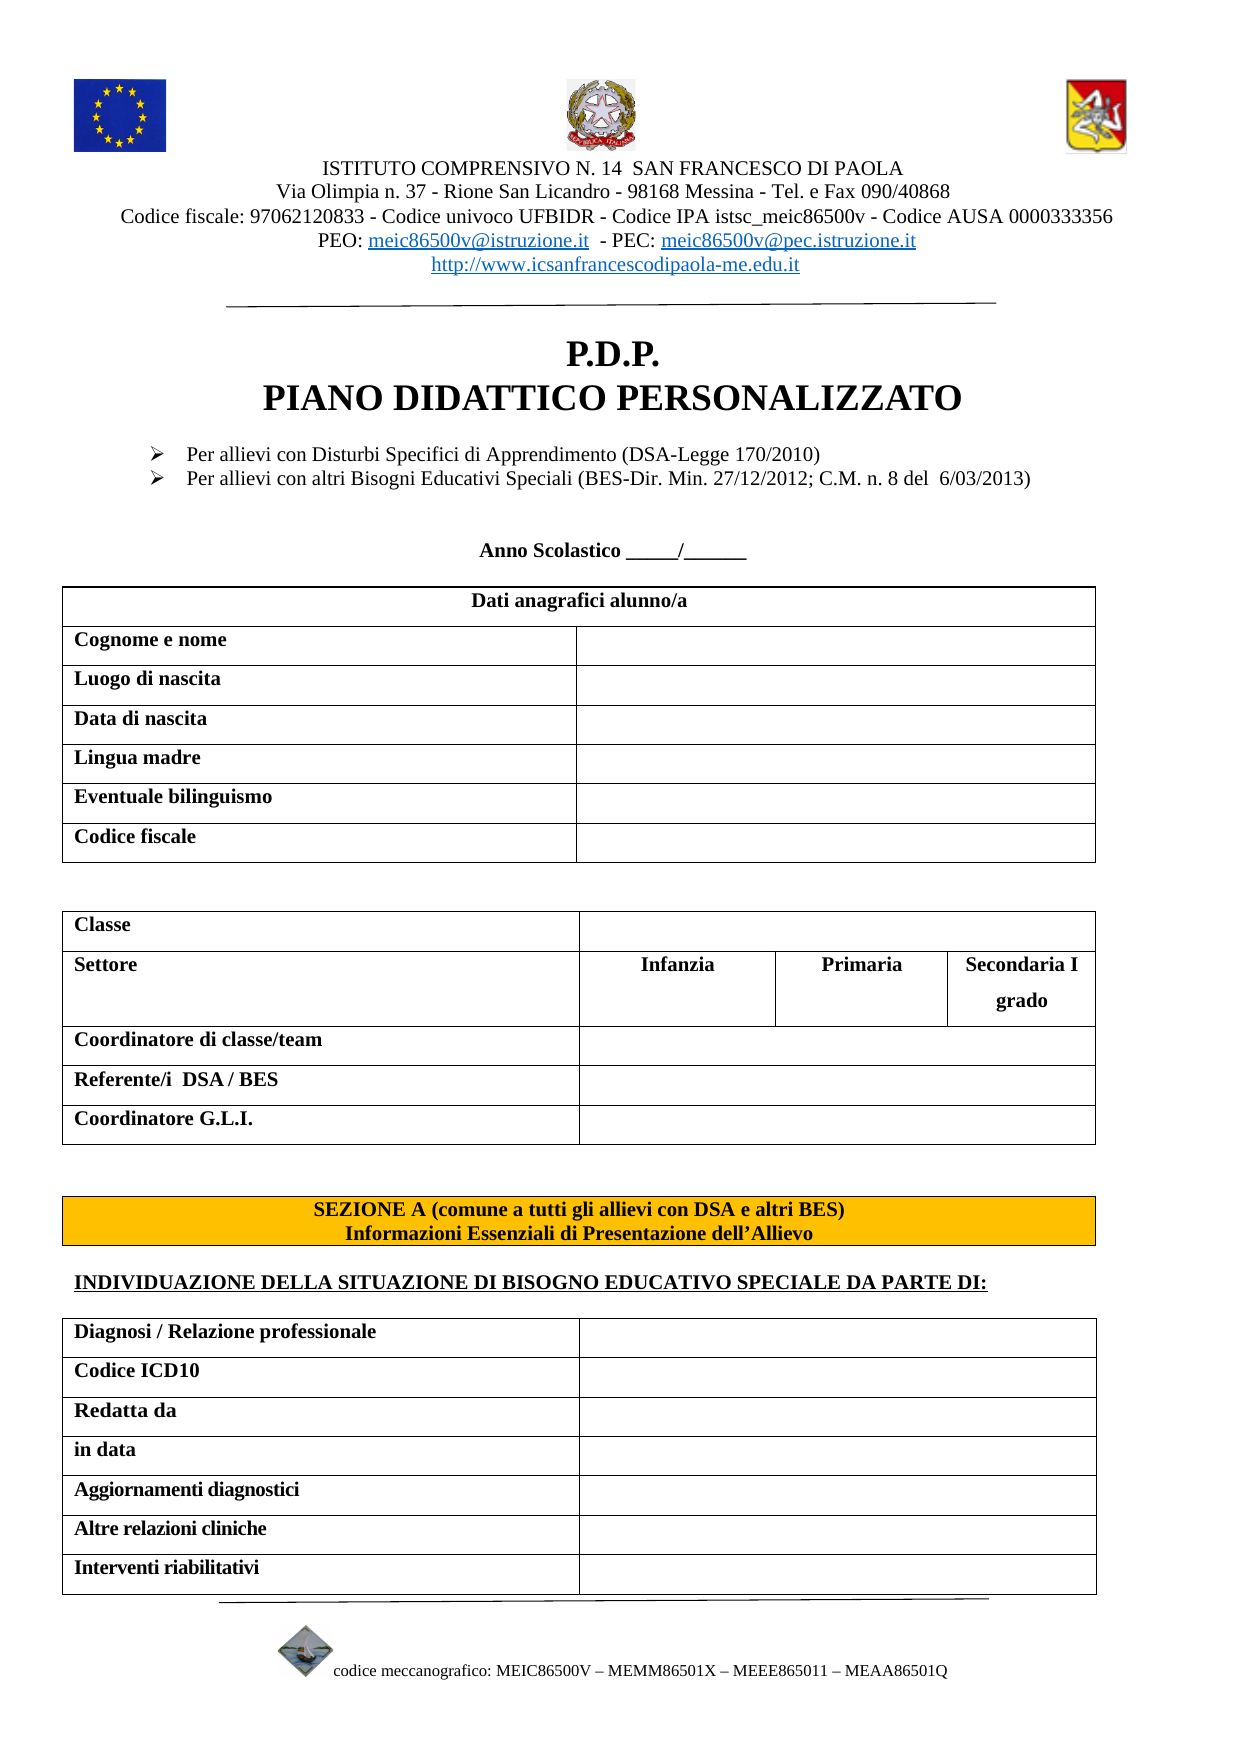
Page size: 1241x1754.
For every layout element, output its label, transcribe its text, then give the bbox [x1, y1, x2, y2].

table_cell Settore [63, 952, 579, 1026]
text P.D.P. [74, 332, 1152, 375]
table_cell Luogo di nascita [63, 666, 576, 704]
table_cell Codice fiscale [63, 824, 576, 862]
text INDIVIDUAZIONE DELLA SITUAZIONE DI BISOGNO EDUCATIVO SPECIALE DA PARTE DI: [74, 1270, 1152, 1294]
table_cell [580, 1027, 1095, 1065]
text PIANO DIDATTICO PERSONALIZZATO [74, 375, 1152, 418]
table_cell [577, 824, 1095, 862]
table_cell [577, 706, 1095, 744]
table_cell [580, 1437, 1096, 1475]
table_cell Codice ICD10 [63, 1358, 579, 1397]
picture [1066, 79, 1129, 156]
table_cell [580, 1555, 1096, 1593]
table_cell [580, 1106, 1095, 1144]
text Anno Scolastico _____/______ [74, 538, 1152, 562]
table_header Dati anagrafici alunno/a [63, 588, 1095, 626]
table_cell [577, 627, 1095, 665]
table_cell Altre relazioni cliniche [63, 1516, 579, 1554]
table_header Diagnosi / Relazione professionale [63, 1319, 579, 1357]
table_cell Lingua madre [63, 745, 576, 783]
table_cell Interventi riabilitativi [63, 1555, 579, 1593]
table_header SEZIONE A (comune a tutti gli allievi con DSA e altri BES) Informazioni Essenziali di Presentazione dell’Allievo [63, 1197, 1095, 1245]
list Per allievi con Disturbi Specifici di Apprendimento (DSA-Legge 170/2010) [149, 442, 1152, 466]
table_cell [577, 745, 1095, 783]
table_cell Eventuale bilinguismo [63, 784, 576, 823]
table_cell Coordinatore di classe/team [63, 1027, 579, 1065]
table_cell in data [63, 1437, 579, 1475]
list Per allievi con altri Bisogni Educativi Speciali (BES-Dir. Min. 27/12/2012; C.M. n. 8 del 6/03/2013) [149, 466, 1152, 490]
table_cell [577, 666, 1095, 704]
table_header [580, 912, 1095, 951]
table_header [580, 1319, 1096, 1357]
table_cell Coordinatore G.L.I. [63, 1106, 579, 1144]
picture [277, 1625, 334, 1677]
table_cell Referente/i DSA / BES [63, 1066, 579, 1105]
table_cell Data di nascita [63, 706, 576, 744]
table_cell [577, 784, 1095, 823]
picture [566, 79, 636, 151]
table_cell Cognome e nome [63, 627, 576, 665]
table_cell Redatta da [63, 1398, 579, 1436]
picture [73, 79, 167, 152]
table_cell [580, 1066, 1095, 1105]
table_cell Infanzia [580, 952, 775, 1026]
table_cell [580, 1476, 1096, 1515]
table_cell Primaria [776, 952, 947, 1026]
table_cell Aggiornamenti diagnostici [63, 1476, 579, 1515]
table_header Classe [63, 912, 579, 951]
table_cell [580, 1398, 1096, 1436]
table_cell [580, 1516, 1096, 1554]
table_cell Secondaria I grado [948, 952, 1095, 1026]
table_cell [580, 1358, 1096, 1397]
